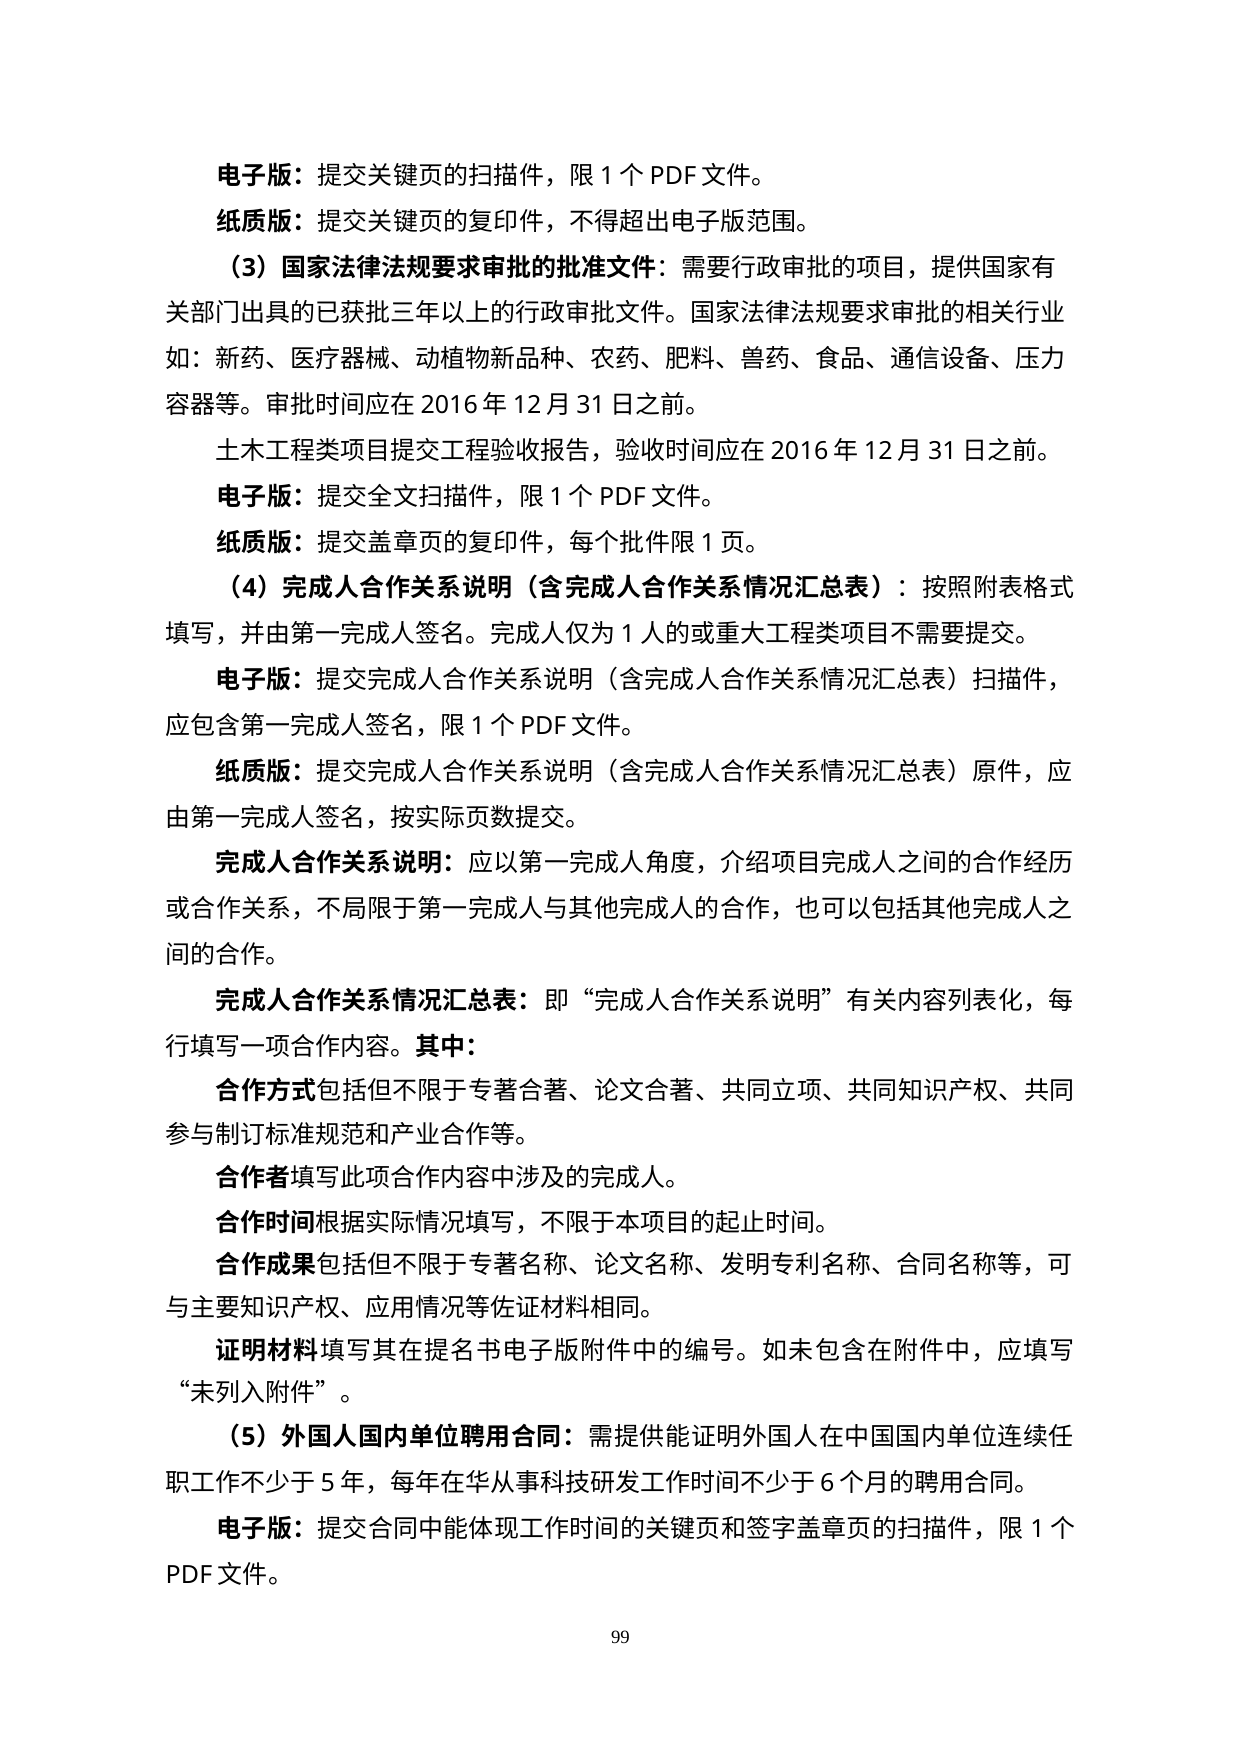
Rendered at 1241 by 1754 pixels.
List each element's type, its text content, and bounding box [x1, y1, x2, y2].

text 土木工程类项目提交工程验收报告，验收时间应在2016年12月31日之前。 [165, 423, 1075, 468]
text 合作者填写此项合作内容中涉及的完成人。 [165, 1152, 1075, 1196]
text 电子版：提交关键页的扫描件，限1个PDF文件。 [165, 148, 1075, 193]
text 电子版：提交完成人合作关系说明（含完成人合作关系情况汇总表）扫描件，应包含第一完成人签名，限1个PDF文件。 [165, 652, 1075, 743]
text （5）外国人国内单位聘用合同：需提供能证明外国人在中国国内单位连续任职工作不少于5年，每年在华从事科技研发工作时间不少于6个月的聘用合同。 [165, 1409, 1075, 1501]
text （4）完成人合作关系说明（含完成人合作关系情况汇总表）：按照附表格式填写，并由第一完成人签名。完成人仅为1人的或重大工程类项目不需要提交。 [165, 560, 1075, 652]
text 纸质版：提交完成人合作关系说明（含完成人合作关系情况汇总表）原件，应由第一完成人签名，按实际页数提交。 [165, 743, 1075, 835]
text 合作方式包括但不限于专著合著、论文合著、共同立项、共同知识产权、共同参与制订标准规范和产业合作等。 [165, 1064, 1075, 1152]
text 纸质版：提交关键页的复印件，不得超出电子版范围。 [165, 193, 1075, 239]
text 电子版：提交合同中能体现工作时间的关键页和签字盖章页的扫描件，限1个PDF文件。 [165, 1501, 1075, 1592]
text 完成人合作关系情况汇总表：即“完成人合作关系说明”有关内容列表化，每行填写一项合作内容。其中： [165, 973, 1075, 1064]
text 合作成果包括但不限于专著名称、论文名称、发明专利名称、合同名称等，可与主要知识产权、应用情况等佐证材料相同。 [165, 1238, 1075, 1324]
text 合作时间根据实际情况填写，不限于本项目的起止时间。 [165, 1196, 1075, 1238]
text （3）国家法律法规要求审批的批准文件：需要行政审批的项目，提供国家有关部门出具的已获批三年以上的行政审批文件。国家法律法规要求审批的相关行业如：新药、医疗器械、动植物新品种、农药、肥料、兽药、食品、通信设备、压力容器等。审批时间应在2016年12月31日之前。 [165, 239, 1075, 423]
text 证明材料填写其在提名书电子版附件中的编号。如未包含在附件中，应填写“未列入附件”。 [165, 1324, 1075, 1409]
text 完成人合作关系说明：应以第一完成人角度，介绍项目完成人之间的合作经历或合作关系，不局限于第一完成人与其他完成人的合作，也可以包括其他完成人之间的合作。 [165, 835, 1075, 973]
text 纸质版：提交盖章页的复印件，每个批件限1页。 [165, 514, 1075, 560]
text 电子版：提交全文扫描件，限1个PDF文件。 [165, 468, 1075, 514]
